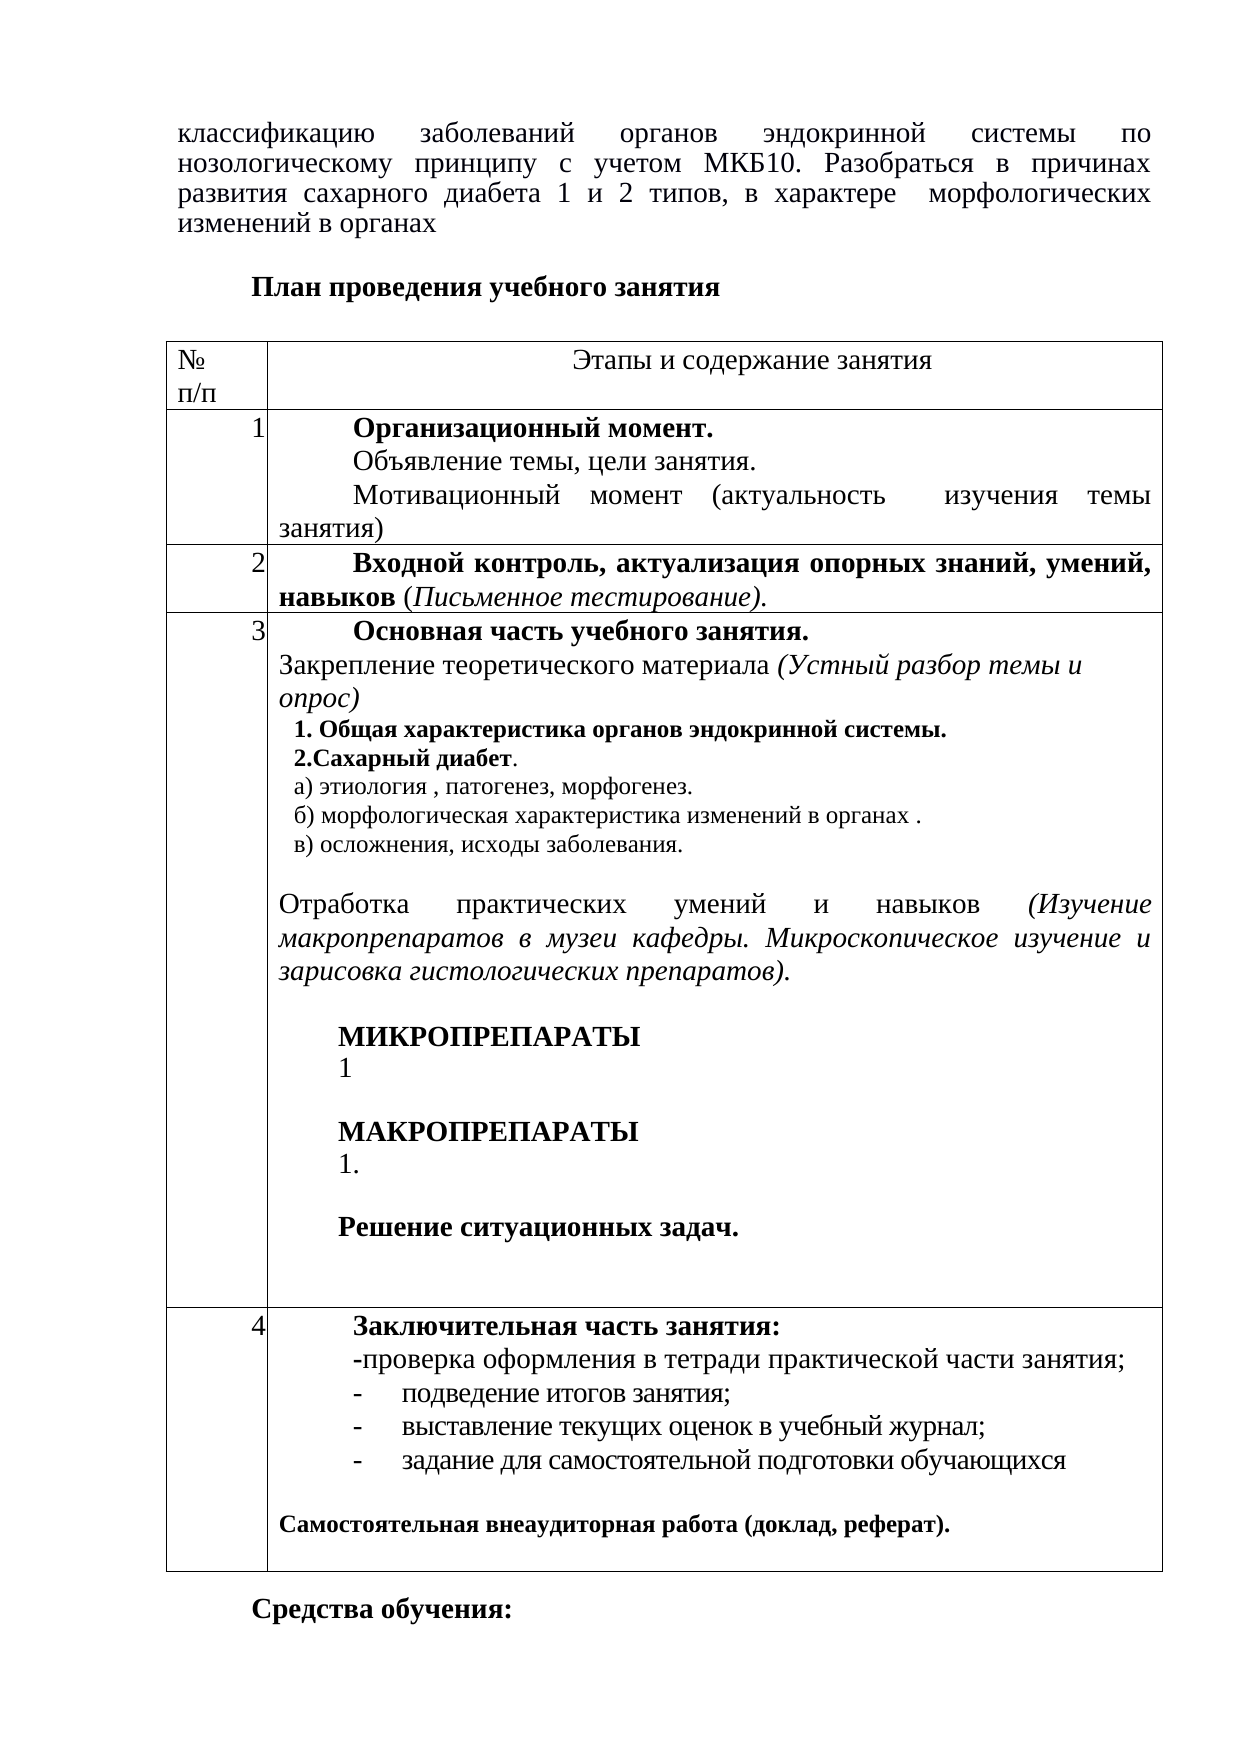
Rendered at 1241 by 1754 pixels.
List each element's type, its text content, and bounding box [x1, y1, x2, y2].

text Средства обучения: [177, 1591, 1152, 1625]
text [177, 118, 1152, 239]
table_cell 3 [167, 613, 267, 1307]
text План проведения учебного занятия [177, 269, 1152, 302]
table_cell Организационный момент. Объявление темы, цели занятия. Мотивационный момент (актуальность изучения темы занятия) [268, 410, 1162, 544]
table_cell 4 [167, 1308, 267, 1571]
table_cell Основная часть учебного занятия. Закрепление теоретического материала (Устный разбор темы и опрос) 1. Общая характеристика органов эндокринной системы. 2.Сахарный диабет. а) этиология , патогенез, морфогенез. б) морфологическая характеристика изменений в органах . в) осложнения, исходы заболевания. Отработка практических умений и навыков (Изучение макропрепаратов в музеи кафедры. Микроскопическое изучение и зарисовка гистологических препаратов). МИКРОПРЕПАРАТЫ 1 МАКРОПРЕПАРАТЫ 1. Решение ситуационных задач. [268, 613, 1162, 1307]
table_cell Входной контроль, актуализация опорных знаний, умений, навыков (Письменное тестирование). [268, 545, 1162, 612]
table_cell 1 [167, 410, 267, 544]
table_header Этапы и содержание занятия [268, 342, 1162, 409]
table_cell 2 [167, 545, 267, 612]
table_header № п/п [167, 342, 267, 409]
table_cell Заключительная часть занятия: -проверка оформления в тетради практической части занятия; - подведение итогов занятия; - выставление текущих оценок в учебный журнал; - задание для самостоятельной подготовки обучающихся Самостоятельная внеаудиторная работа (доклад, реферат). [268, 1308, 1162, 1571]
